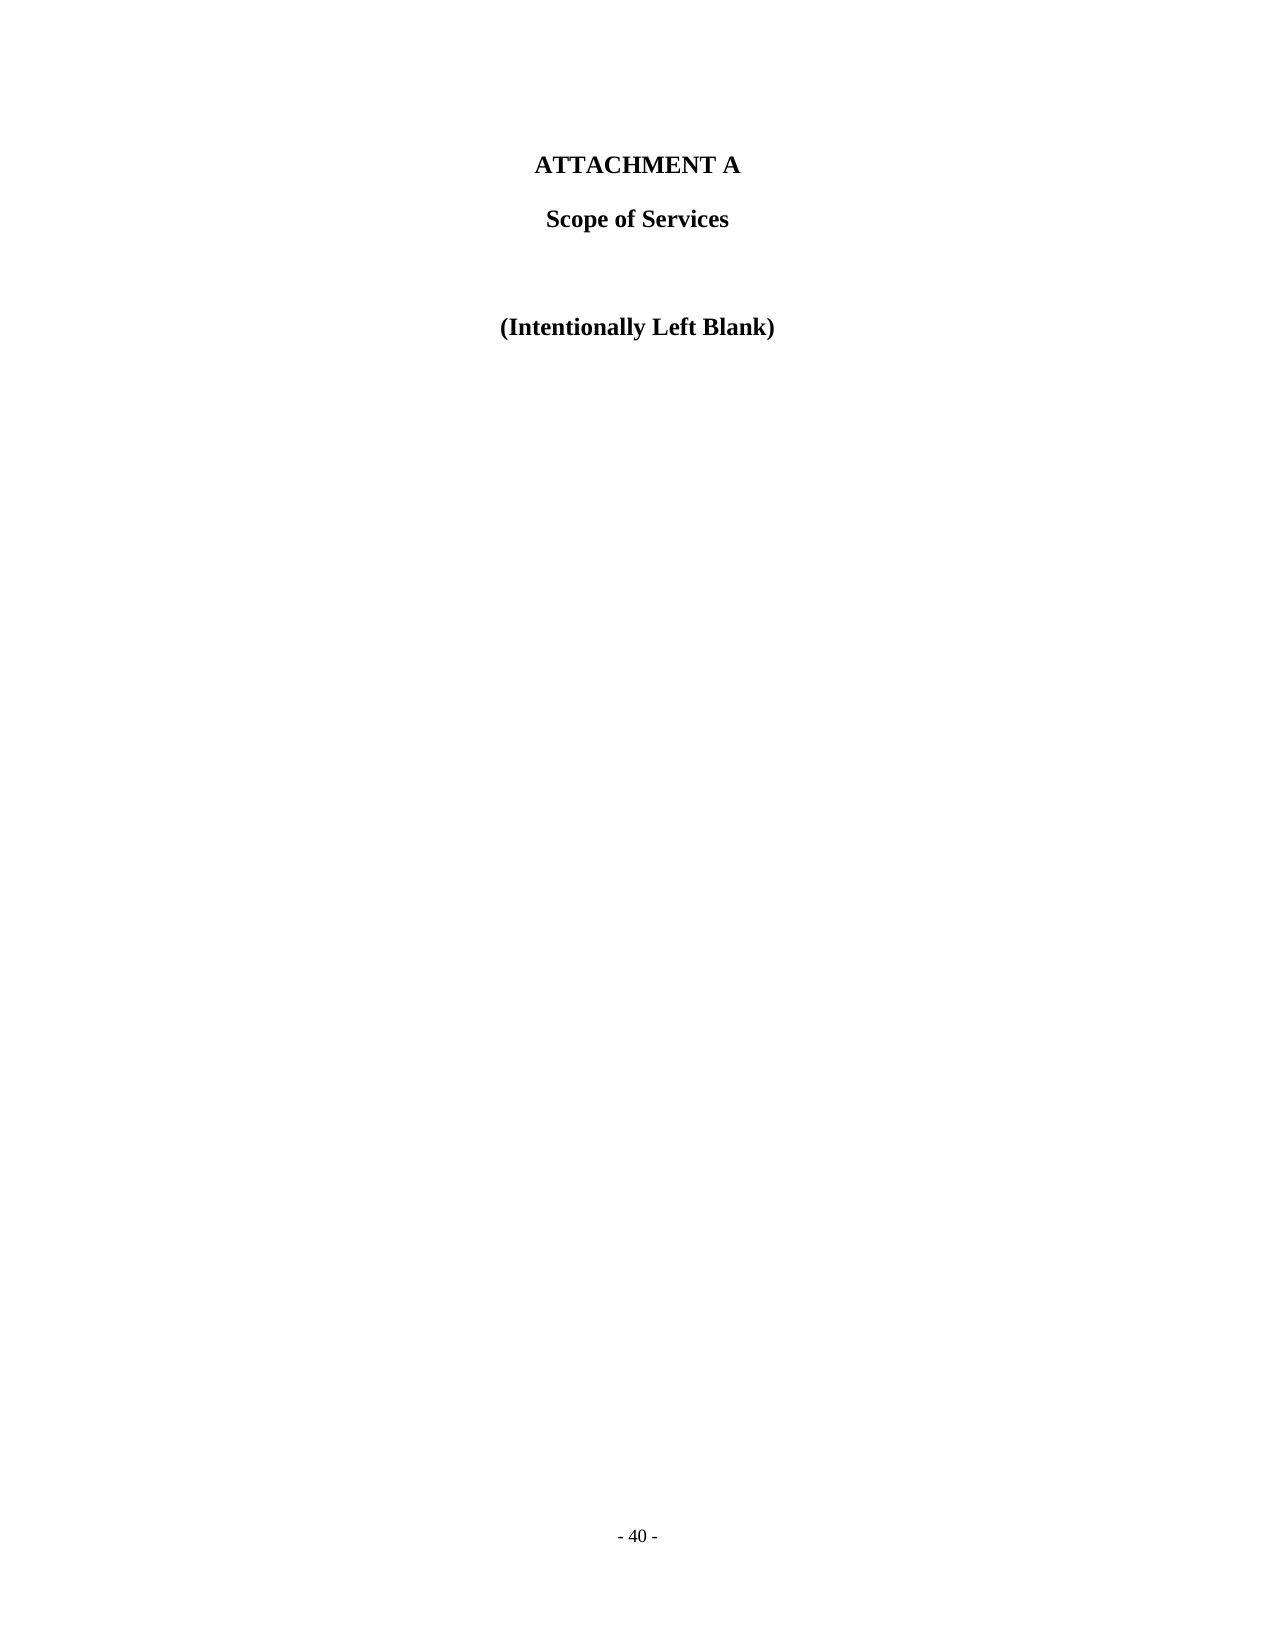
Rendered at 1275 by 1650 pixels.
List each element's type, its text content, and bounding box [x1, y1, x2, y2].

text (Intentionally Left Blank) [150, 312, 1125, 340]
text Scope of Services [150, 204, 1125, 233]
text ATTACHMENT A [150, 150, 1125, 179]
